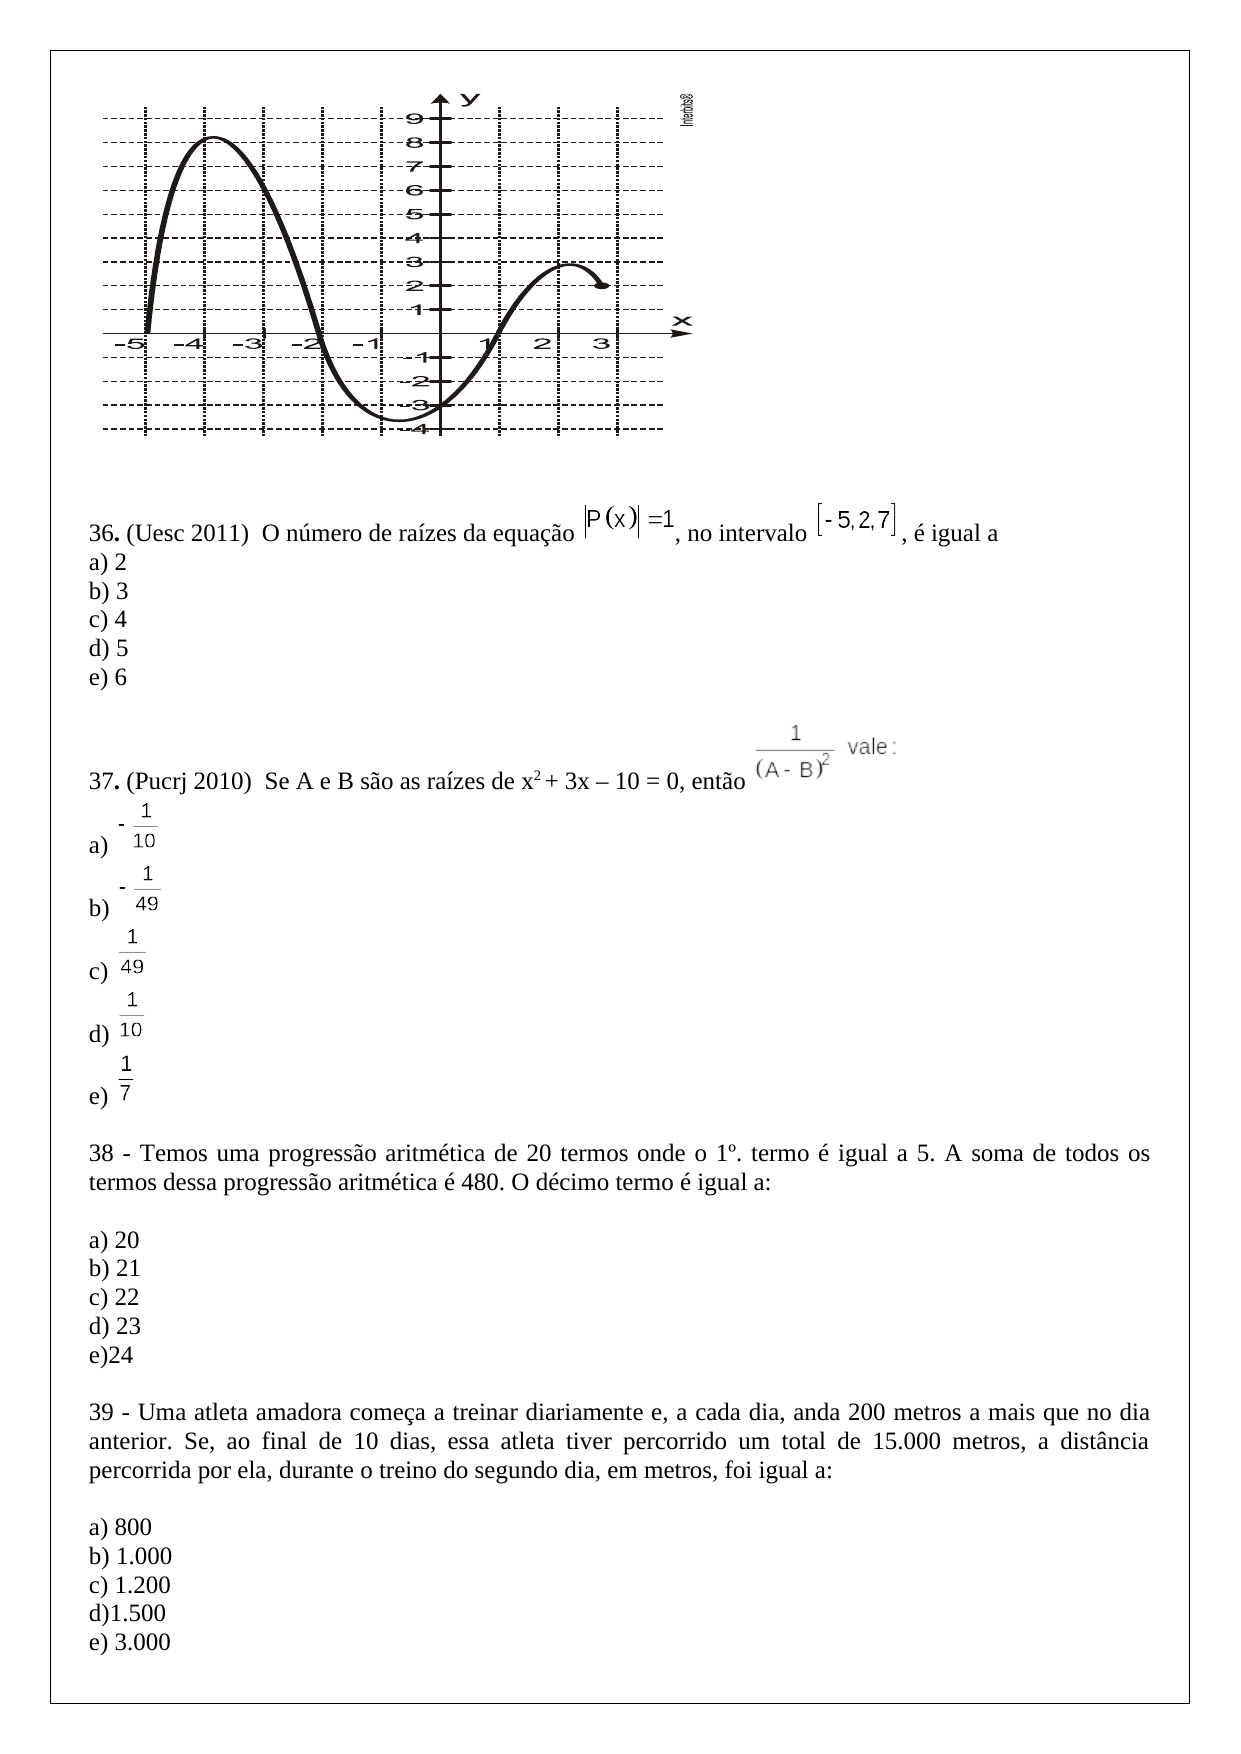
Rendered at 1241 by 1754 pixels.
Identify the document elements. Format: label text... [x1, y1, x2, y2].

text e)24 [89, 1340, 1152, 1368]
text 37. (Pucrj 2010) Se A e B são as raízes de x2 + 3x – 10 = 0, então [89, 719, 1152, 795]
text c) 4 [89, 604, 1152, 633]
text d) 5 [89, 633, 1152, 662]
text b) 21 [89, 1253, 1152, 1282]
text b) 3 [89, 576, 1152, 604]
text b) 1.000 [89, 1541, 1152, 1570]
text e) [89, 1048, 1152, 1110]
text d)1.500 [89, 1598, 1152, 1627]
text 36. (Uesc 2011) O número de raízes da equação , no intervalo , é igual a [89, 499, 1152, 547]
text c) 22 [89, 1282, 1152, 1311]
text d) [89, 985, 1152, 1048]
text d) 23 [89, 1311, 1152, 1340]
text a) 2 [89, 547, 1152, 576]
text b) [89, 858, 1152, 922]
text a) 800 [89, 1512, 1152, 1541]
text 38 - Temos uma progressão aritmética de 20 termos onde o 1º. termo é igual a 5. A soma de todos os termos dessa progressão aritmética é 480. O décimo termo é igual a: [89, 1138, 1152, 1196]
text c) [89, 922, 1152, 985]
text a) 20 [89, 1225, 1152, 1253]
text e) 6 [89, 662, 1152, 691]
text e) 3.000 [89, 1627, 1152, 1656]
text a) [89, 795, 1152, 858]
text c) 1.200 [89, 1570, 1152, 1598]
text 39 - Uma atleta amadora começa a treinar diariamente e, a cada dia, anda 200 metros a mais que no dia anterior. Se, ao final de 10 dias, essa atleta tiver percorrido um total de 15.000 metros, a distância percorrida por ela, durante o treino do segundo dia, em metros, foi igual a: [89, 1397, 1152, 1483]
